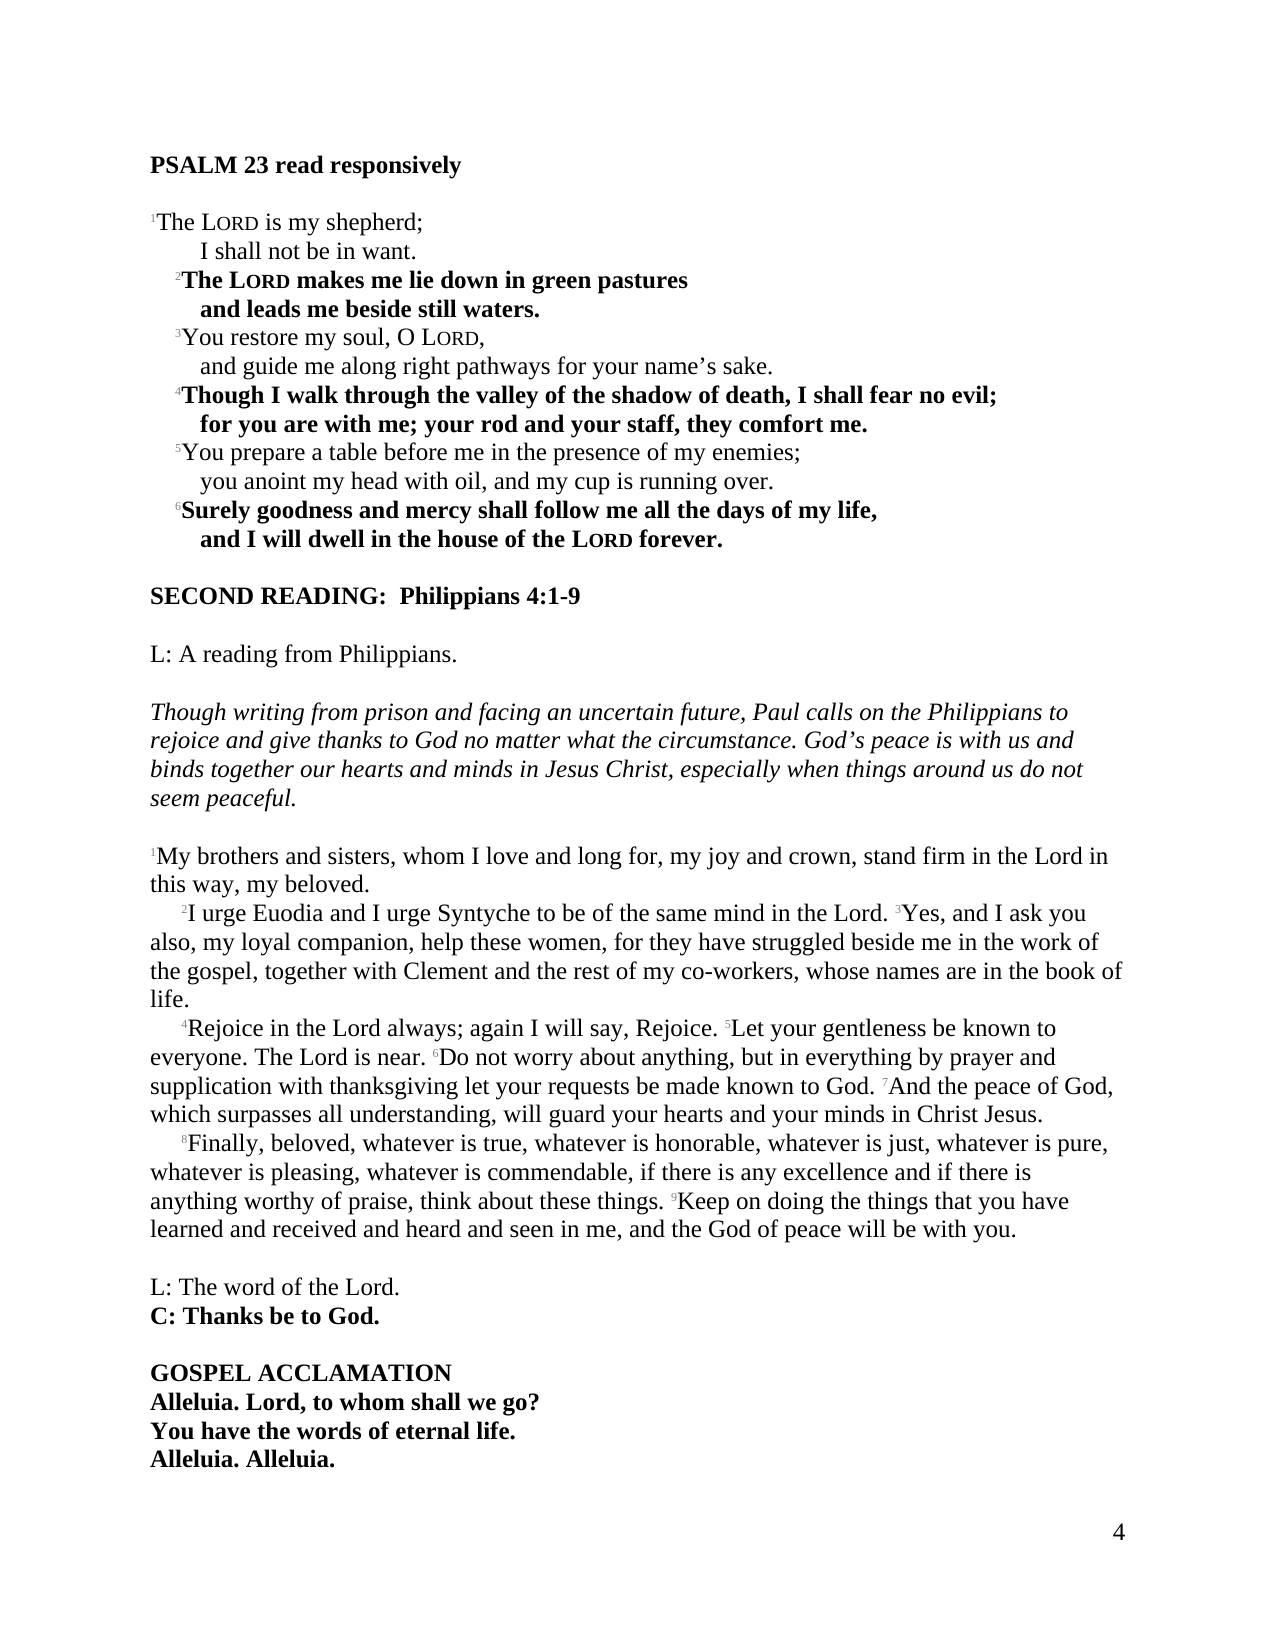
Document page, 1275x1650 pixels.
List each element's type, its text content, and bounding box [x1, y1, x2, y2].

text L: A reading from Philippians. [150, 639, 1125, 667]
text Second Reading: Philippians 4:1-9 [150, 581, 1125, 610]
text 1The Lord is my shepherd; I shall not be in want. 2The Lord makes me lie down in green pastures and leads me beside still waters. 3You restore my soul, O Lord, and guide me along right pathways for your name’s sake. 4Though I walk through the valley of the shadow of death, I shall fear no evil; for you are with me; your rod and your staff, they comfort me. 5You prepare a table before me in the presence of my enemies; you anoint my head with oil, and my cup is running over. 6Surely goodness and mercy shall follow me all the days of my life, and I will dwell in the house of the Lord forever. [150, 207, 1125, 552]
text L: The word of the Lord. [150, 1272, 1125, 1301]
text Psalm 23 read responsively [150, 150, 1125, 179]
text Gospel Acclamation [150, 1358, 1125, 1387]
text Though writing from prison and facing an uncertain future, Paul calls on the Philippians to rejoice and give thanks to God no matter what the circumstance. God’s peace is with us and binds together our hearts and minds in Jesus Christ, especially when things around us do not seem peaceful. [150, 697, 1125, 812]
text 1My brothers and sisters, whom I love and long for, my joy and crown, stand firm in the Lord in this way, my beloved. 2I urge Euodia and I urge Syntyche to be of the same mind in the Lord. 3Yes, and I ask you also, my loyal companion, help these women, for they have struggled beside me in the work of the gospel, together with Clement and the rest of my co-workers, whose names are in the book of life. 4Rejoice in the Lord always; again I will say, Rejoice. 5Let your gentleness be known to everyone. The Lord is near. 6Do not worry about anything, but in everything by prayer and supplication with thanksgiving let your requests be made known to God. 7And the peace of God, which surpasses all understanding, will guard your hearts and your minds in Christ Jesus. 8Finally, beloved, whatever is true, whatever is honorable, whatever is just, whatever is pure, whatever is pleasing, whatever is commendable, if there is any excellence and if there is anything worthy of praise, think about these things. 9Keep on doing the things that you have learned and received and heard and seen in me, and the God of peace will be with you. [150, 841, 1125, 1243]
text Alleluia. Alleluia. [150, 1444, 1125, 1473]
text You have the words of eternal life. [150, 1416, 1125, 1444]
text C: Thanks be to God. [150, 1301, 1125, 1329]
text Alleluia. Lord, to whom shall we go? [150, 1387, 1125, 1416]
